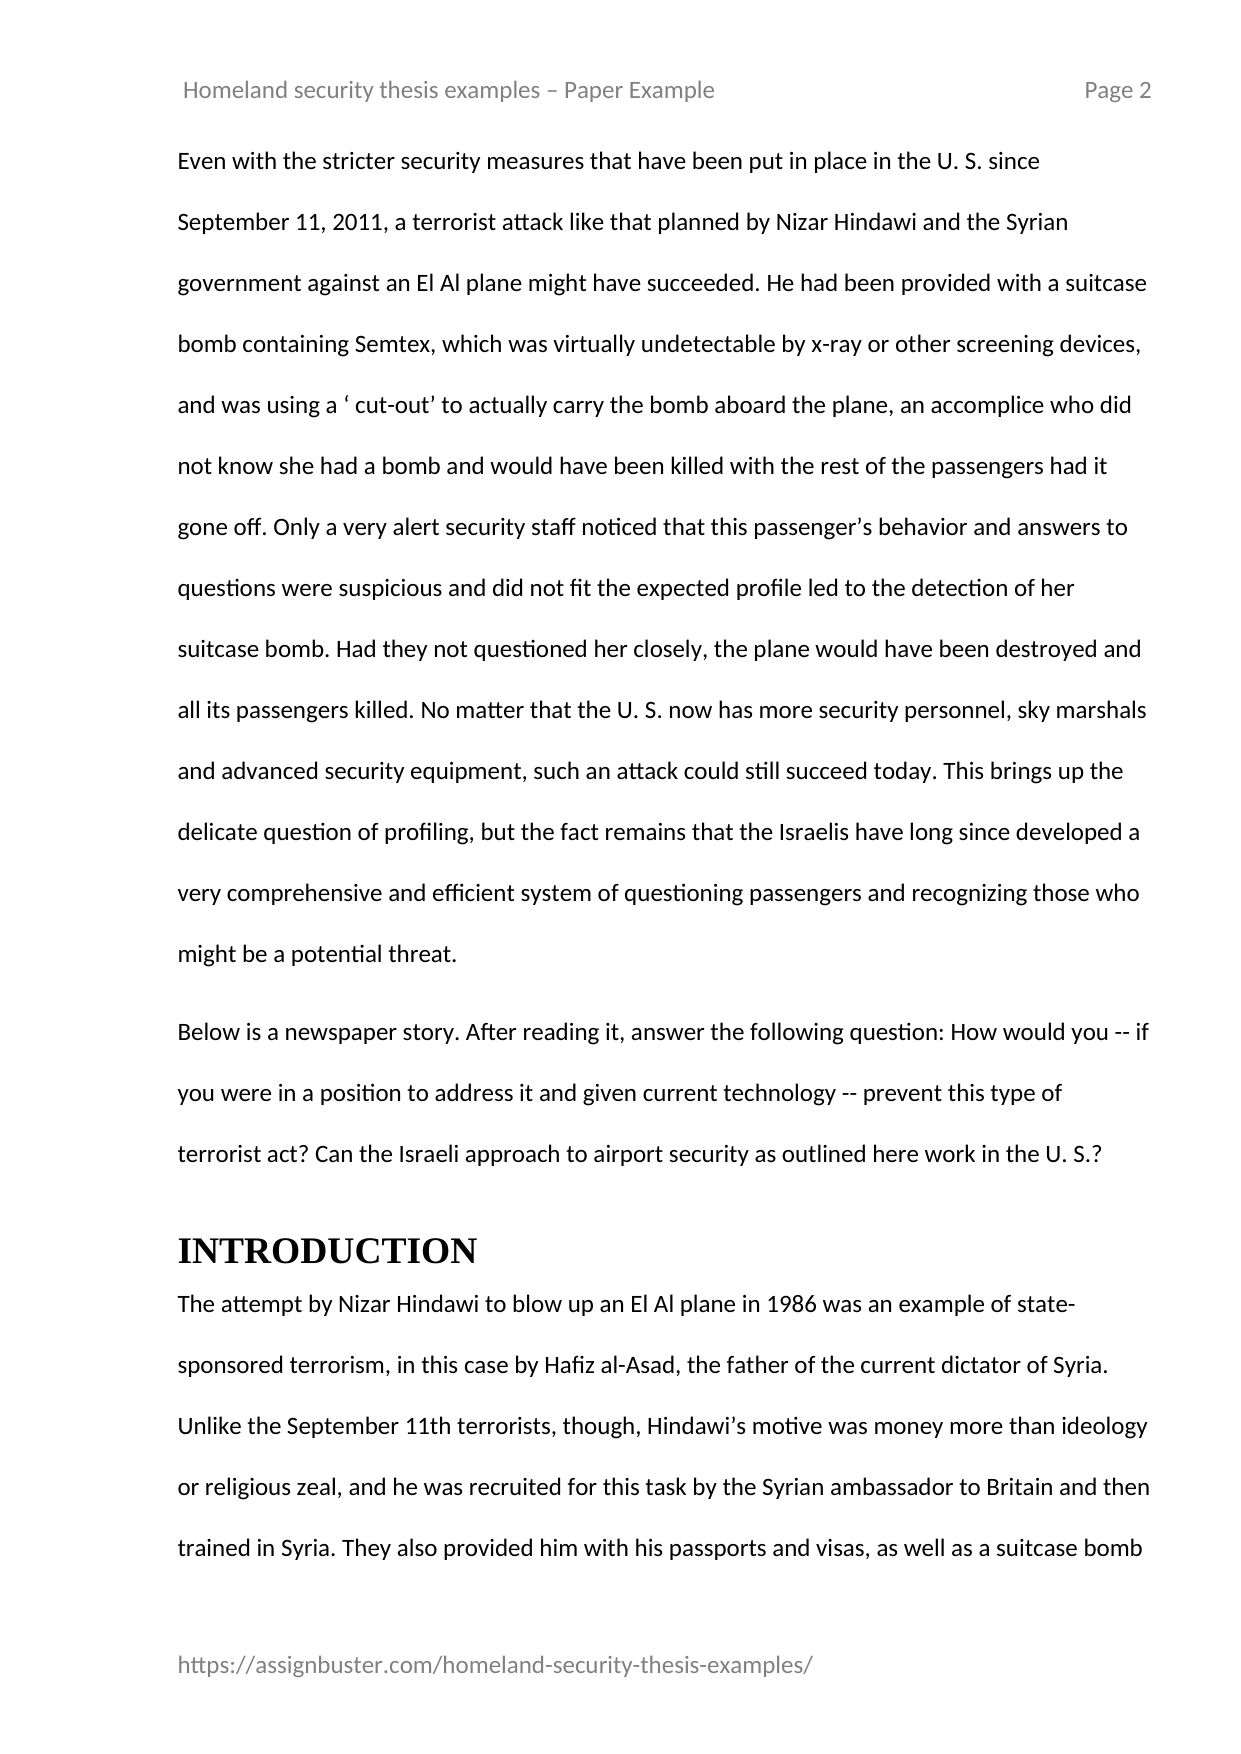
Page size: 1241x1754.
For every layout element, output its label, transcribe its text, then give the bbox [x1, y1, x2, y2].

subtitle INTRODUCTION [177, 1229, 1152, 1272]
text Even with the stricter security measures that have been put in place in the U. S. since September 11, 2011, a terrorist attack like that planned by Nizar Hindawi and the Syrian government against an El Al plane might have succeeded. He had been provided with a suitcase bomb containing Semtex, which was virtually undetectable by x-ray or other screening devices, and was using a ‘ cut-out’ to actually carry the bomb aboard the plane, an accomplice who did not know she had a bomb and would have been killed with the rest of the passengers had it gone off. Only a very alert security staff noticed that this passenger’s behavior and answers to questions were suspicious and did not fit the expected profile led to the detection of her suitcase bomb. Had they not questioned her closely, the plane would have been destroyed and all its passengers killed. No matter that the U. S. now has more security personnel, sky marshals and advanced security equipment, such an attack could still succeed today. This brings up the delicate question of profiling, but the fact remains that the Israelis have long since developed a very comprehensive and efficient system of questioning passengers and recognizing those who might be a potential threat. [177, 145, 1152, 969]
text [177, 1288, 1152, 1563]
text Below is a newspaper story. After reading it, answer the following question: How would you -- if you were in a position to address it and given current technology -- prevent this type of terrorist act? Can the Israeli approach to airport security as outlined here work in the U. S.? [177, 1016, 1152, 1169]
